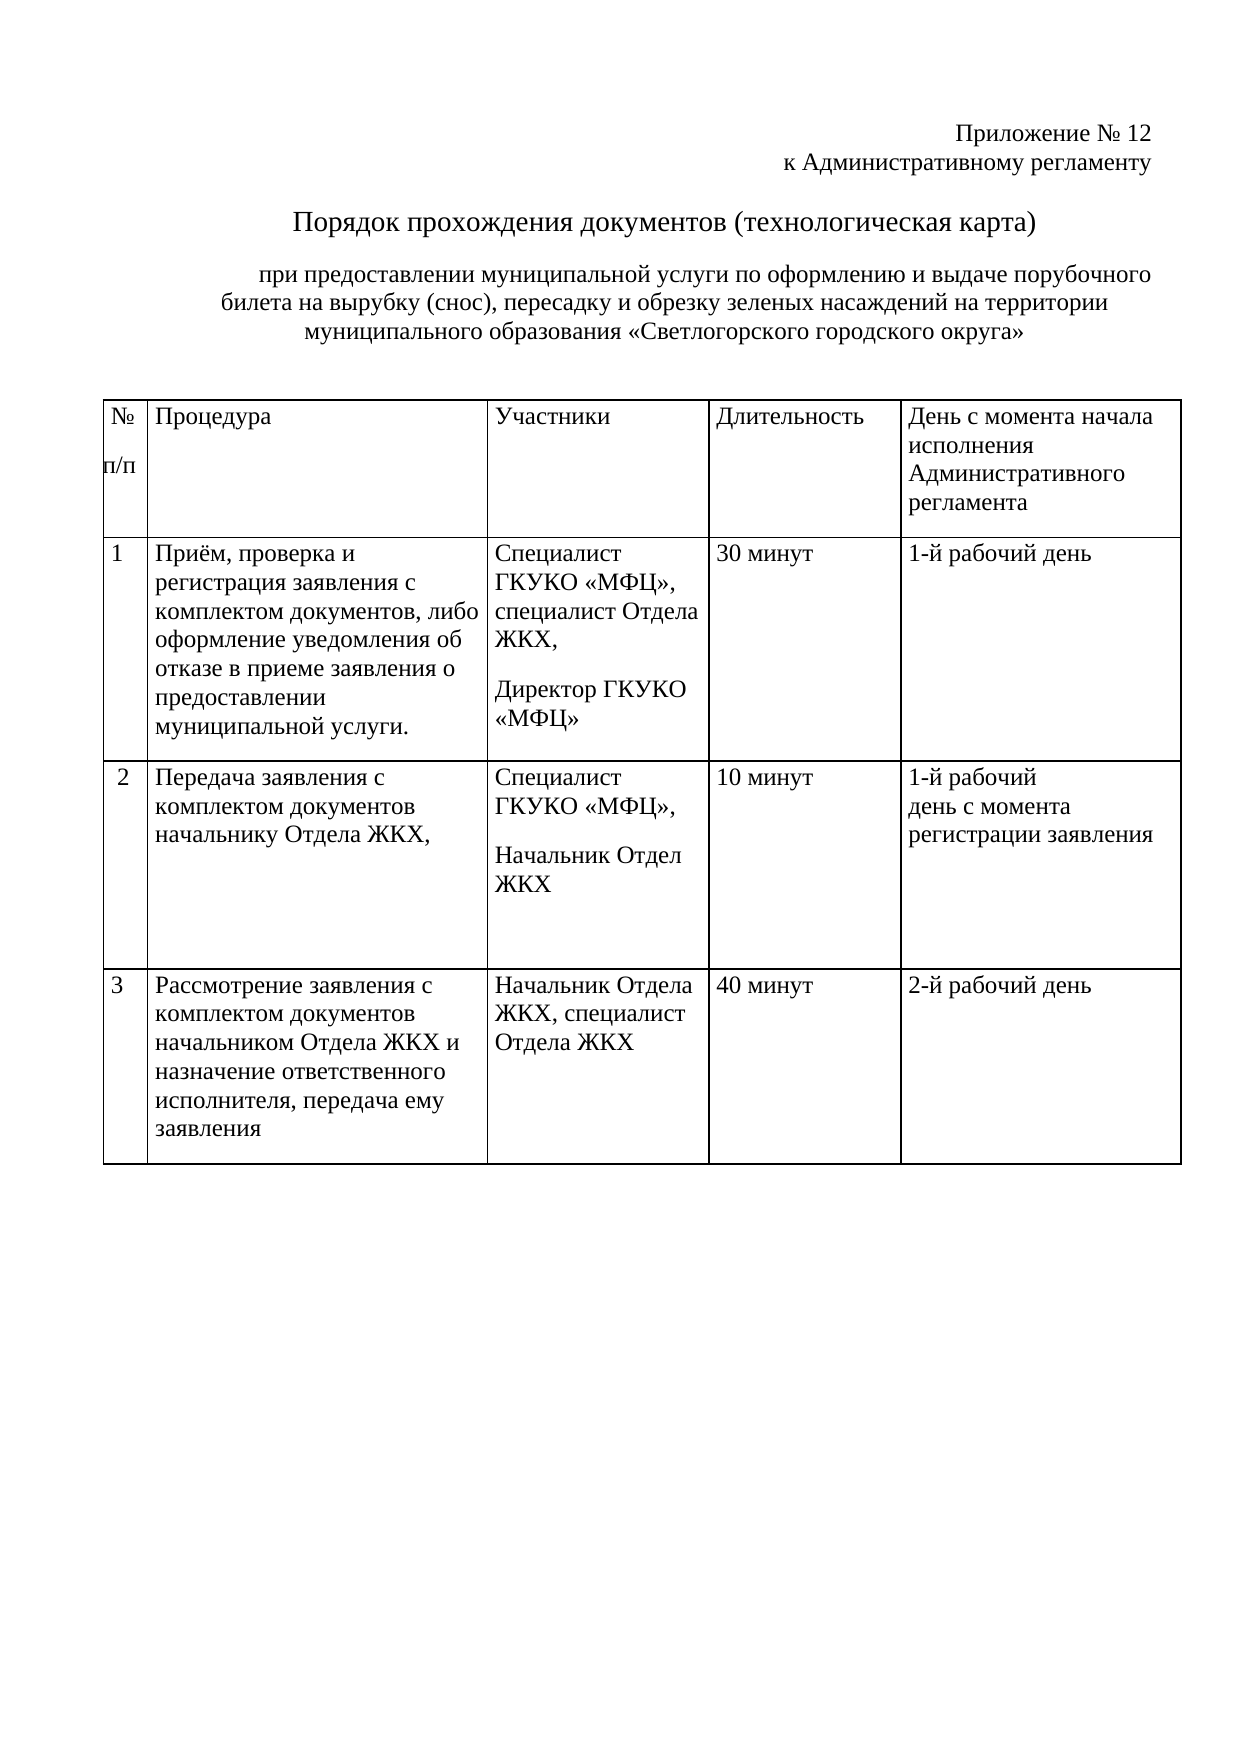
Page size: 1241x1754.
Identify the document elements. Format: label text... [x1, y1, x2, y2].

text при предоставлении муниципальной услуги по оформлению и выдаче порубочного билета на вырубку (снос), пересадку и обрезку зеленых насаждений на территории муниципального образования «Светлогорского городского округа» [177, 259, 1152, 345]
table_cell 10 минут [710, 762, 900, 968]
table_header № п/п [104, 401, 147, 537]
table_cell 40 минут [710, 970, 900, 1163]
table_cell Специалист ГКУКО «МФЦ», Начальник Отдел ЖКХ [488, 762, 708, 968]
table_cell 3 [104, 970, 147, 1163]
table_cell 1 [104, 538, 147, 760]
table_cell 2 [104, 762, 147, 968]
table_cell 1-й рабочий день [902, 538, 1180, 760]
table_cell Приём, проверка и регистрация заявления с комплектом документов, либо оформление уведомления об отказе в приеме заявления о предоставлении муниципальной услуги. [148, 538, 487, 760]
table_cell 2-й рабочий день [902, 970, 1180, 1163]
text Порядок прохождения документов (технологическая карта) [177, 204, 1152, 238]
table_cell 1-й рабочий день с момента регистрации заявления [902, 762, 1180, 968]
text к Административному регламенту [177, 147, 1152, 176]
table_cell Рассмотрение заявления с комплектом документов начальником Отдела ЖКХ и назначение ответственного исполнителя, передача ему заявления [148, 970, 487, 1163]
table_header Участники [488, 401, 708, 537]
table_header Процедура [148, 401, 487, 537]
table_header День с момента начала исполнения Административного регламента [902, 401, 1180, 537]
text Приложение № 12 [177, 118, 1152, 147]
table_cell Специалист ГКУКО «МФЦ», специалист Отдела ЖКХ, Директор ГКУКО «МФЦ» [488, 538, 708, 760]
table_cell Начальник Отдела ЖКХ, специалист Отдела ЖКХ [488, 970, 708, 1163]
table_cell Передача заявления с комплектом документов начальнику Отдела ЖКХ, [148, 762, 487, 968]
table_header Длительность [710, 401, 900, 537]
table_cell 30 минут [710, 538, 900, 760]
